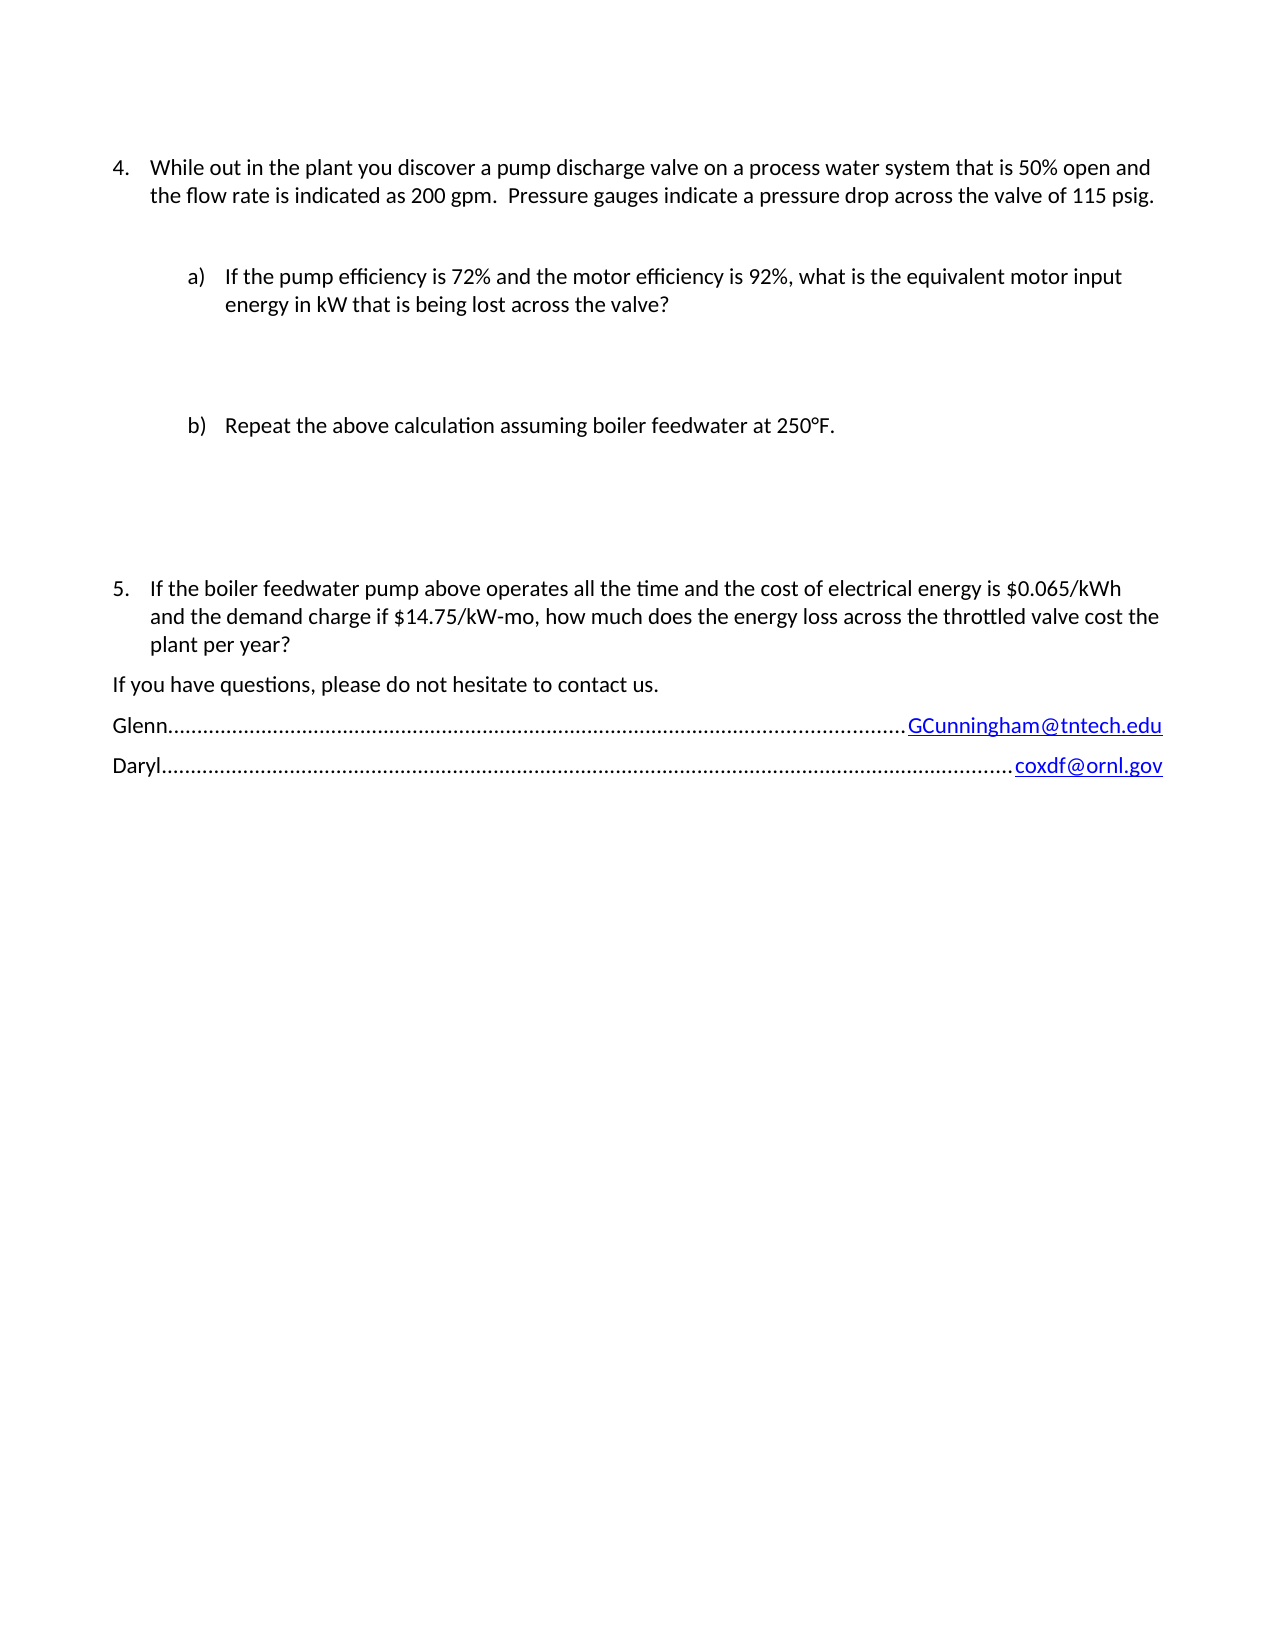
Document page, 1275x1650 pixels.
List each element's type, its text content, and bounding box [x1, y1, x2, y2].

list b) Repeat the above calculation assuming boiler feedwater at 250°F. [187, 412, 1162, 440]
text Glenn GCunningham@tntech.edu [112, 711, 1162, 739]
list a) If the pump efficiency is 72% and the motor efficiency is 92%, what is the equivalent motor input energy in kW that is being lost across the valve? [187, 262, 1162, 318]
text Daryl coxdf@ornl.gov [112, 751, 1162, 779]
list If the boiler feedwater pump above operates all the time and the cost of electrical energy is $0.065/kWh and the demand charge if $14.75/kW-mo, how much does the energy loss across the throttled valve cost the plant per year? [112, 574, 1162, 658]
text If you have questions, please do not hesitate to contact us. [112, 670, 1162, 698]
list While out in the plant you discover a pump discharge valve on a process water system that is 50% open and the flow rate is indicated as 200 gpm. Pressure gauges indicate a pressure drop across the valve of 115 psig. [112, 153, 1162, 209]
